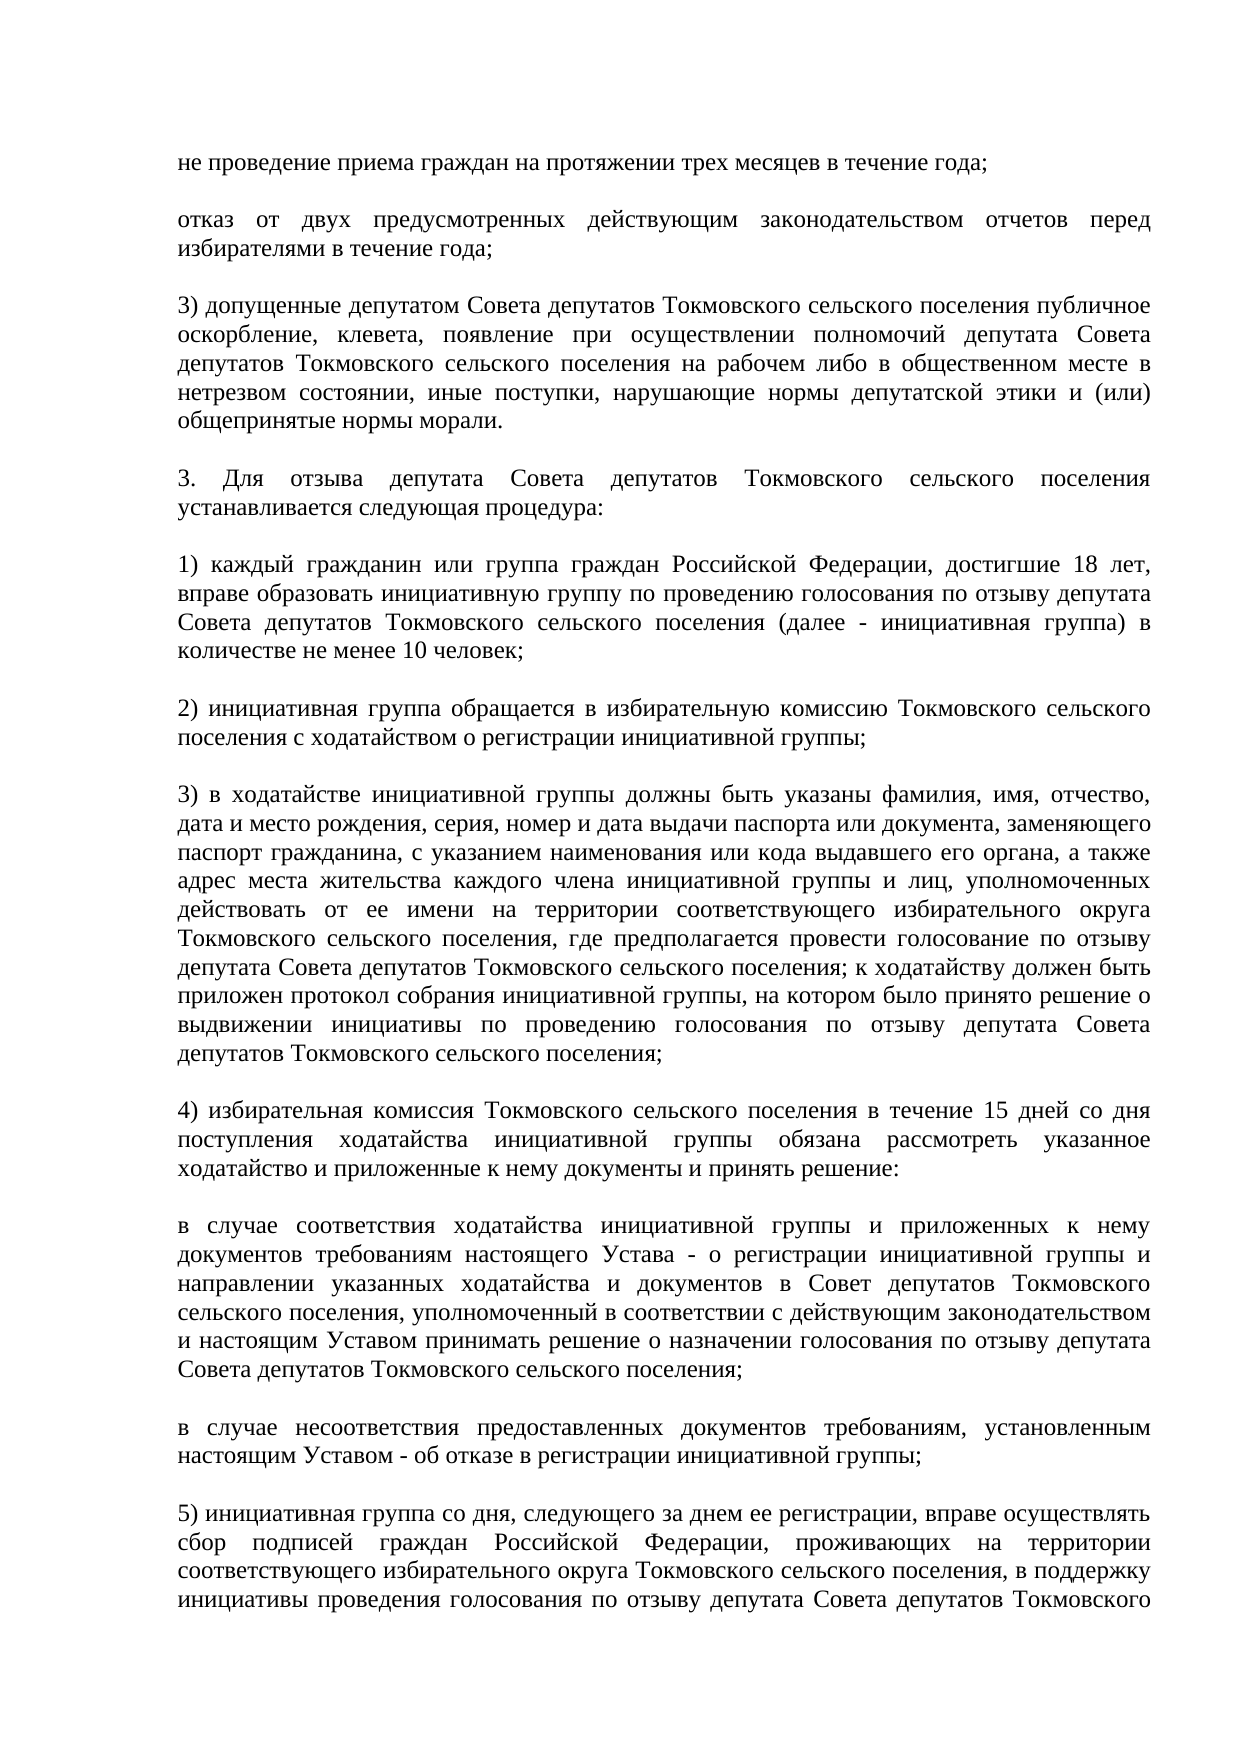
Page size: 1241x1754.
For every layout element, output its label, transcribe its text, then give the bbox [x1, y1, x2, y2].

text в случае соответствия ходатайства инициативной группы и приложенных к нему документов требованиям настоящего Устава - о регистрации инициативной группы и направлении указанных ходатайства и документов в Совет депутатов Токмовского сельского поселения, уполномоченный в соответствии с действующим законодательством и настоящим Уставом принимать решение о назначении голосования по отзыву депутата Совета депутатов Токмовского сельского поселения; [177, 1211, 1152, 1383]
text 2) инициативная группа обращается в избирательную комиссию Токмовского сельского поселения с ходатайством о регистрации инициативной группы; [177, 693, 1152, 751]
text 3. Для отзыва депутата Совета депутатов Токмовского сельского поселения устанавливается следующая процедура: [177, 463, 1152, 521]
text 3) допущенные депутатом Совета депутатов Токмовского сельского поселения публичное оскорбление, клевета, появление при осуществлении полномочий депутата Совета депутатов Токмовского сельского поселения на рабочем либо в общественном месте в нетрезвом состоянии, иные поступки, нарушающие нормы депутатской этики и (или) общепринятые нормы морали. [177, 291, 1152, 434]
text в случае несоответствия предоставленных документов требованиям, установленным настоящим Уставом - об отказе в регистрации инициативной группы; [177, 1412, 1152, 1469]
text 1) каждый гражданин или группа граждан Российской Федерации, достигшие 18 лет, вправе образовать инициативную группу по проведению голосования по отзыву депутата Совета депутатов Токмовского сельского поселения (далее - инициативная группа) в количестве не менее 10 человек; [177, 549, 1152, 664]
text 3) в ходатайстве инициативной группы должны быть указаны фамилия, имя, отчество, дата и место рождения, серия, номер и дата выдачи паспорта или документа, заменяющего паспорт гражданина, с указанием наименования или кода выдавшего его органа, а также адрес места жительства каждого члена инициативной группы и лиц, уполномоченных действовать от ее имени на территории соответствующего избирательного округа Токмовского сельского поселения, где предполагается провести голосование по отзыву депутата Совета депутатов Токмовского сельского поселения; к ходатайству должен быть приложен протокол собрания инициативной группы, на котором было принято решение о выдвижении инициативы по проведению голосования по отзыву депутата Совета депутатов Токмовского сельского поселения; [177, 779, 1152, 1067]
text не проведение приема граждан на протяжении трех месяцев в течение года; [177, 147, 1152, 176]
text 4) избирательная комиссия Токмовского сельского поселения в течение 15 дней со дня поступления ходатайства инициативной группы обязана рассмотреть указанное ходатайство и приложенные к нему документы и принять решение: [177, 1096, 1152, 1182]
text отказ от двух предусмотренных действующим законодательством отчетов перед избирателями в течение года; [177, 204, 1152, 262]
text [177, 1498, 1152, 1613]
